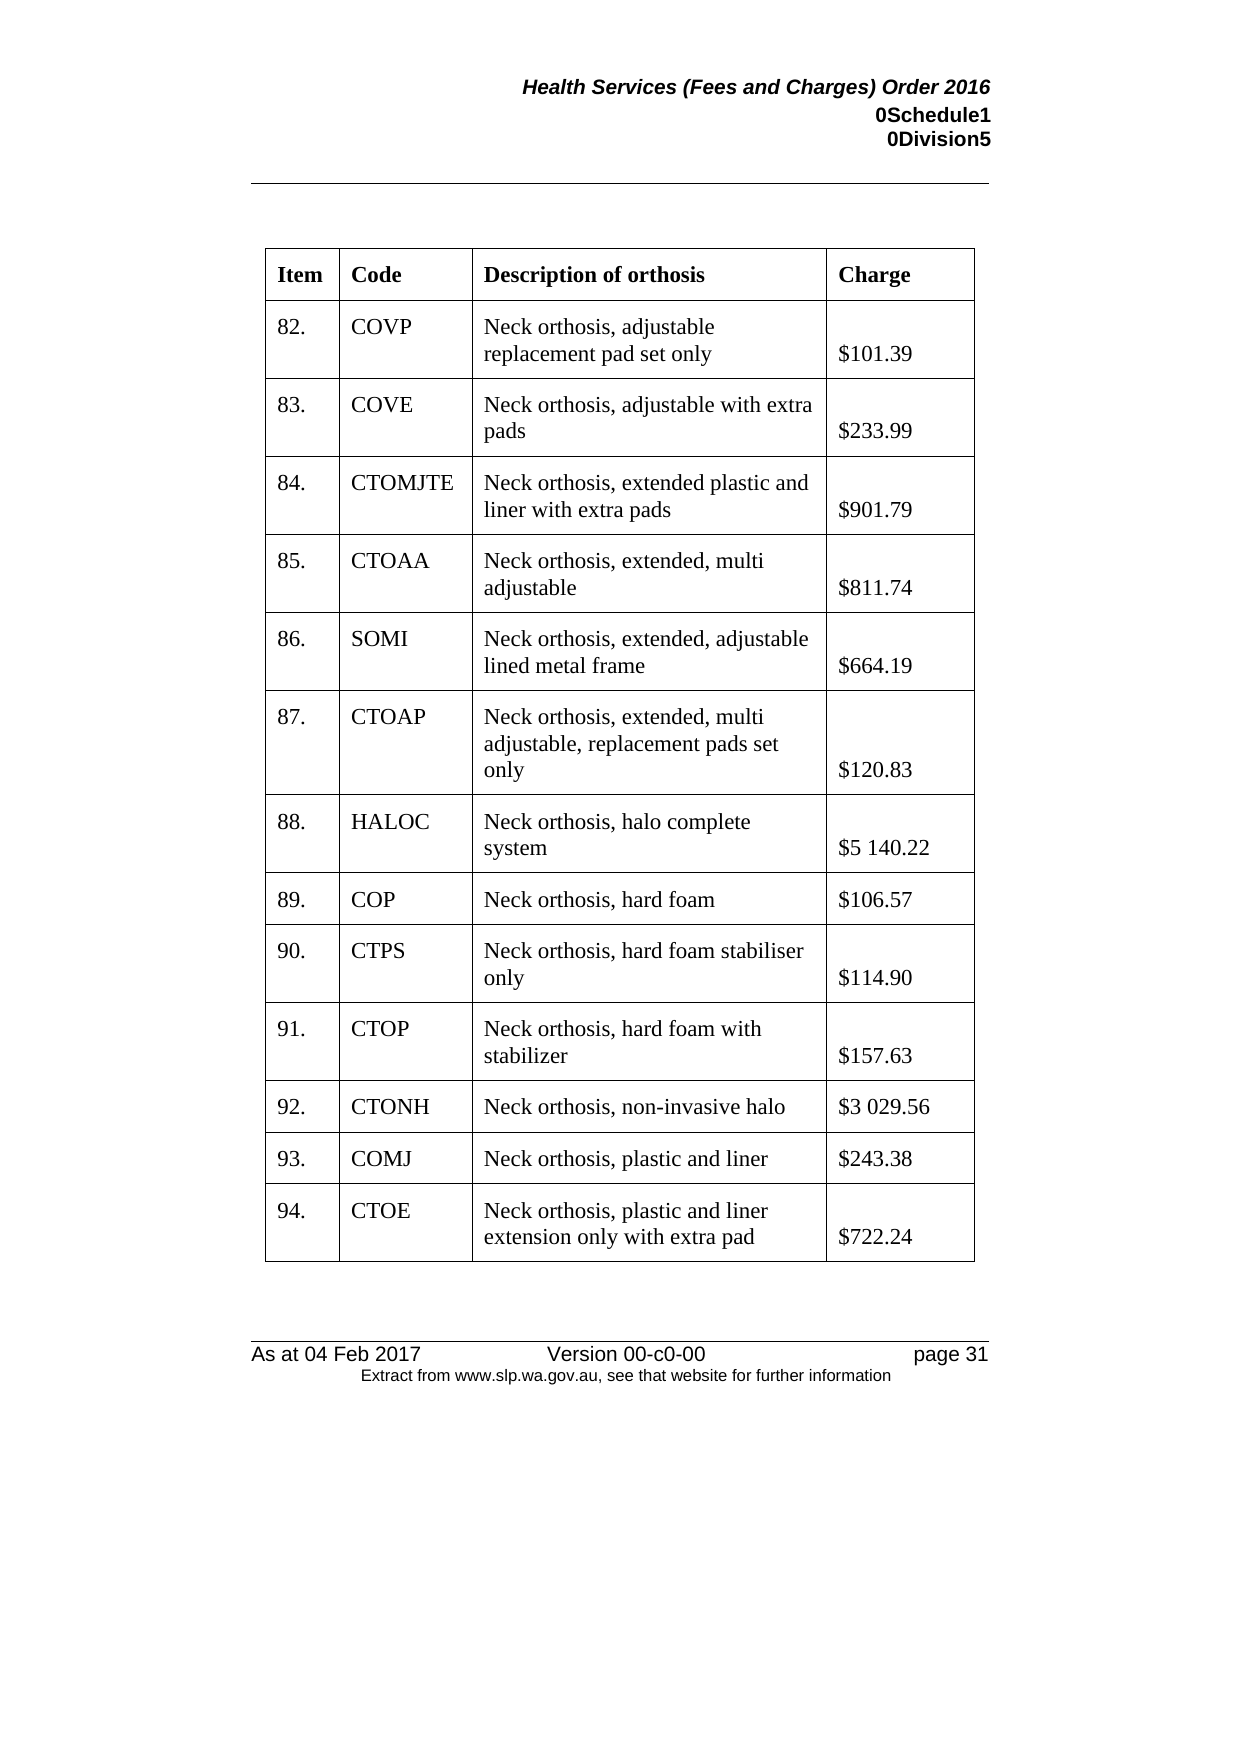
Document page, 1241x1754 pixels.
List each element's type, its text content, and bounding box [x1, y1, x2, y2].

table_cell $114.90 [827, 925, 974, 1002]
table_cell Neck orthosis, extended, multi adjustable, replacement pads set only [473, 691, 826, 794]
table_cell 93. [266, 1133, 339, 1183]
table_cell CTOP [340, 1003, 472, 1080]
table_cell Neck orthosis, extended, multi adjustable [473, 535, 826, 612]
table_cell Neck orthosis, plastic and liner extension only with extra pad [473, 1184, 826, 1261]
table_cell SOMI [340, 613, 472, 690]
table_cell Neck orthosis, non-invasive halo [473, 1081, 826, 1132]
table_cell $233.99 [827, 379, 974, 456]
table_cell HALOC [340, 795, 472, 872]
table_header Description of orthosis [473, 249, 826, 300]
table_cell COVP [340, 301, 472, 378]
table_cell $243.38 [827, 1133, 974, 1183]
table_cell 94. [266, 1184, 339, 1261]
table_cell $722.24 [827, 1184, 974, 1261]
table_cell CTOMJTE [340, 457, 472, 534]
table_cell 91. [266, 1003, 339, 1080]
table_cell Neck orthosis, plastic and liner [473, 1133, 826, 1183]
table_cell Neck orthosis, extended, adjustable lined metal frame [473, 613, 826, 690]
table_cell 88. [266, 795, 339, 872]
table_cell COP [340, 873, 472, 924]
table_cell Neck orthosis, hard foam with stabilizer [473, 1003, 826, 1080]
table_cell 89. [266, 873, 339, 924]
table_cell $664.19 [827, 613, 974, 690]
table_cell COVE [340, 379, 472, 456]
table_cell Neck orthosis, hard foam [473, 873, 826, 924]
table_cell 86. [266, 613, 339, 690]
table_header Item [266, 249, 339, 300]
table_cell CTPS [340, 925, 472, 1002]
table_header Charge [827, 249, 974, 300]
table_cell $5 140.22 [827, 795, 974, 872]
table_header Code [340, 249, 472, 300]
table_cell $811.74 [827, 535, 974, 612]
table_cell 82. [266, 301, 339, 378]
table_cell 92. [266, 1081, 339, 1132]
table_cell CTONH [340, 1081, 472, 1132]
table_cell $901.79 [827, 457, 974, 534]
table_cell $3 029.56 [827, 1081, 974, 1132]
table_cell Neck orthosis, halo complete system [473, 795, 826, 872]
table_cell CTOE [340, 1184, 472, 1261]
table_cell Neck orthosis, hard foam stabiliser only [473, 925, 826, 1002]
table_cell COMJ [340, 1133, 472, 1183]
table_cell $157.63 [827, 1003, 974, 1080]
table_cell 83. [266, 379, 339, 456]
table_cell CTOAA [340, 535, 472, 612]
table_cell 85. [266, 535, 339, 612]
table_cell 90. [266, 925, 339, 1002]
table_cell $106.57 [827, 873, 974, 924]
table_cell $120.83 [827, 691, 974, 794]
table_cell CTOAP [340, 691, 472, 794]
table_cell Neck orthosis, adjustable with extra pads [473, 379, 826, 456]
table_cell 87. [266, 691, 339, 794]
table_cell Neck orthosis, adjustable replacement pad set only [473, 301, 826, 378]
table_cell Neck orthosis, extended plastic and liner with extra pads [473, 457, 826, 534]
table_cell 84. [266, 457, 339, 534]
table_cell $101.39 [827, 301, 974, 378]
